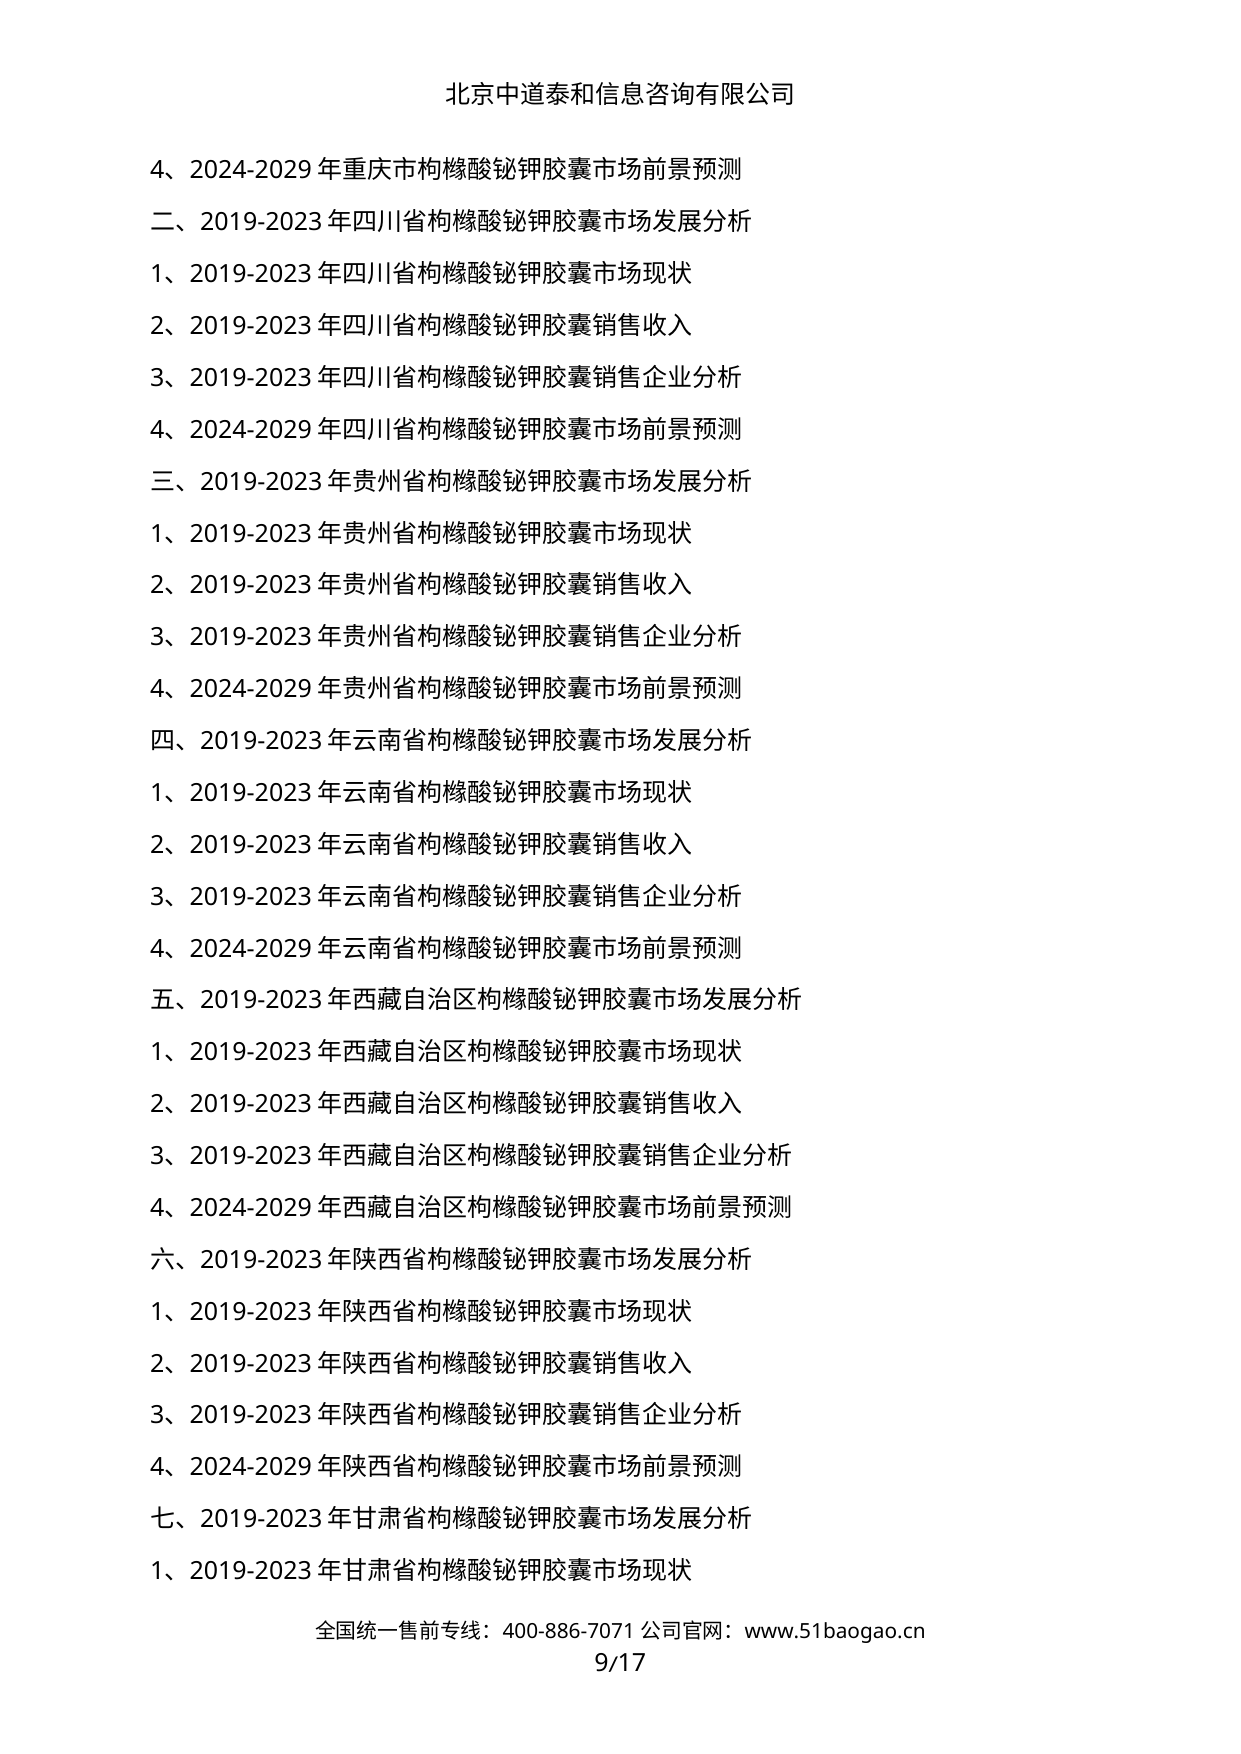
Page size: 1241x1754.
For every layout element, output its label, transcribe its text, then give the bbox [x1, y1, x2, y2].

text 2、2019-2023年云南省枸橼酸铋钾胶囊销售收入 [150, 824, 1090, 861]
text 三、2019-2023年贵州省枸橼酸铋钾胶囊市场发展分析 [150, 461, 1090, 497]
text 1、2019-2023年陕西省枸橼酸铋钾胶囊市场现状 [150, 1291, 1090, 1327]
text 4、2024-2029年西藏自治区枸橼酸铋钾胶囊市场前景预测 [150, 1187, 1090, 1224]
text 四、2019-2023年云南省枸橼酸铋钾胶囊市场发展分析 [150, 721, 1090, 757]
text 二、2019-2023年四川省枸橼酸铋钾胶囊市场发展分析 [150, 202, 1090, 238]
text 2、2019-2023年西藏自治区枸橼酸铋钾胶囊销售收入 [150, 1084, 1090, 1120]
text 六、2019-2023年陕西省枸橼酸铋钾胶囊市场发展分析 [150, 1239, 1090, 1276]
text 4、2024-2029年陕西省枸橼酸铋钾胶囊市场前景预测 [150, 1447, 1090, 1483]
text 4、2024-2029年贵州省枸橼酸铋钾胶囊市场前景预测 [150, 669, 1090, 705]
text 1、2019-2023年云南省枸橼酸铋钾胶囊市场现状 [150, 772, 1090, 809]
text 4、2024-2029年四川省枸橼酸铋钾胶囊市场前景预测 [150, 409, 1090, 446]
text 3、2019-2023年四川省枸橼酸铋钾胶囊销售企业分析 [150, 357, 1090, 394]
text 2、2019-2023年陕西省枸橼酸铋钾胶囊销售收入 [150, 1343, 1090, 1379]
text 2、2019-2023年贵州省枸橼酸铋钾胶囊销售收入 [150, 565, 1090, 601]
text 五、2019-2023年西藏自治区枸橼酸铋钾胶囊市场发展分析 [150, 980, 1090, 1016]
text 3、2019-2023年云南省枸橼酸铋钾胶囊销售企业分析 [150, 876, 1090, 912]
text 1、2019-2023年贵州省枸橼酸铋钾胶囊市场现状 [150, 513, 1090, 549]
text 2、2019-2023年四川省枸橼酸铋钾胶囊销售收入 [150, 306, 1090, 342]
text 七、2019-2023年甘肃省枸橼酸铋钾胶囊市场发展分析 [150, 1499, 1090, 1535]
text 1、2019-2023年四川省枸橼酸铋钾胶囊市场现状 [150, 254, 1090, 290]
text 4、2024-2029年云南省枸橼酸铋钾胶囊市场前景预测 [150, 928, 1090, 964]
text 3、2019-2023年西藏自治区枸橼酸铋钾胶囊销售企业分析 [150, 1136, 1090, 1172]
text 4、2024-2029年重庆市枸橼酸铋钾胶囊市场前景预测 [150, 150, 1090, 186]
text 3、2019-2023年陕西省枸橼酸铋钾胶囊销售企业分析 [150, 1395, 1090, 1431]
text 3、2019-2023年贵州省枸橼酸铋钾胶囊销售企业分析 [150, 617, 1090, 653]
text 1、2019-2023年西藏自治区枸橼酸铋钾胶囊市场现状 [150, 1032, 1090, 1068]
text 1、2019-2023年甘肃省枸橼酸铋钾胶囊市场现状 [150, 1551, 1090, 1587]
